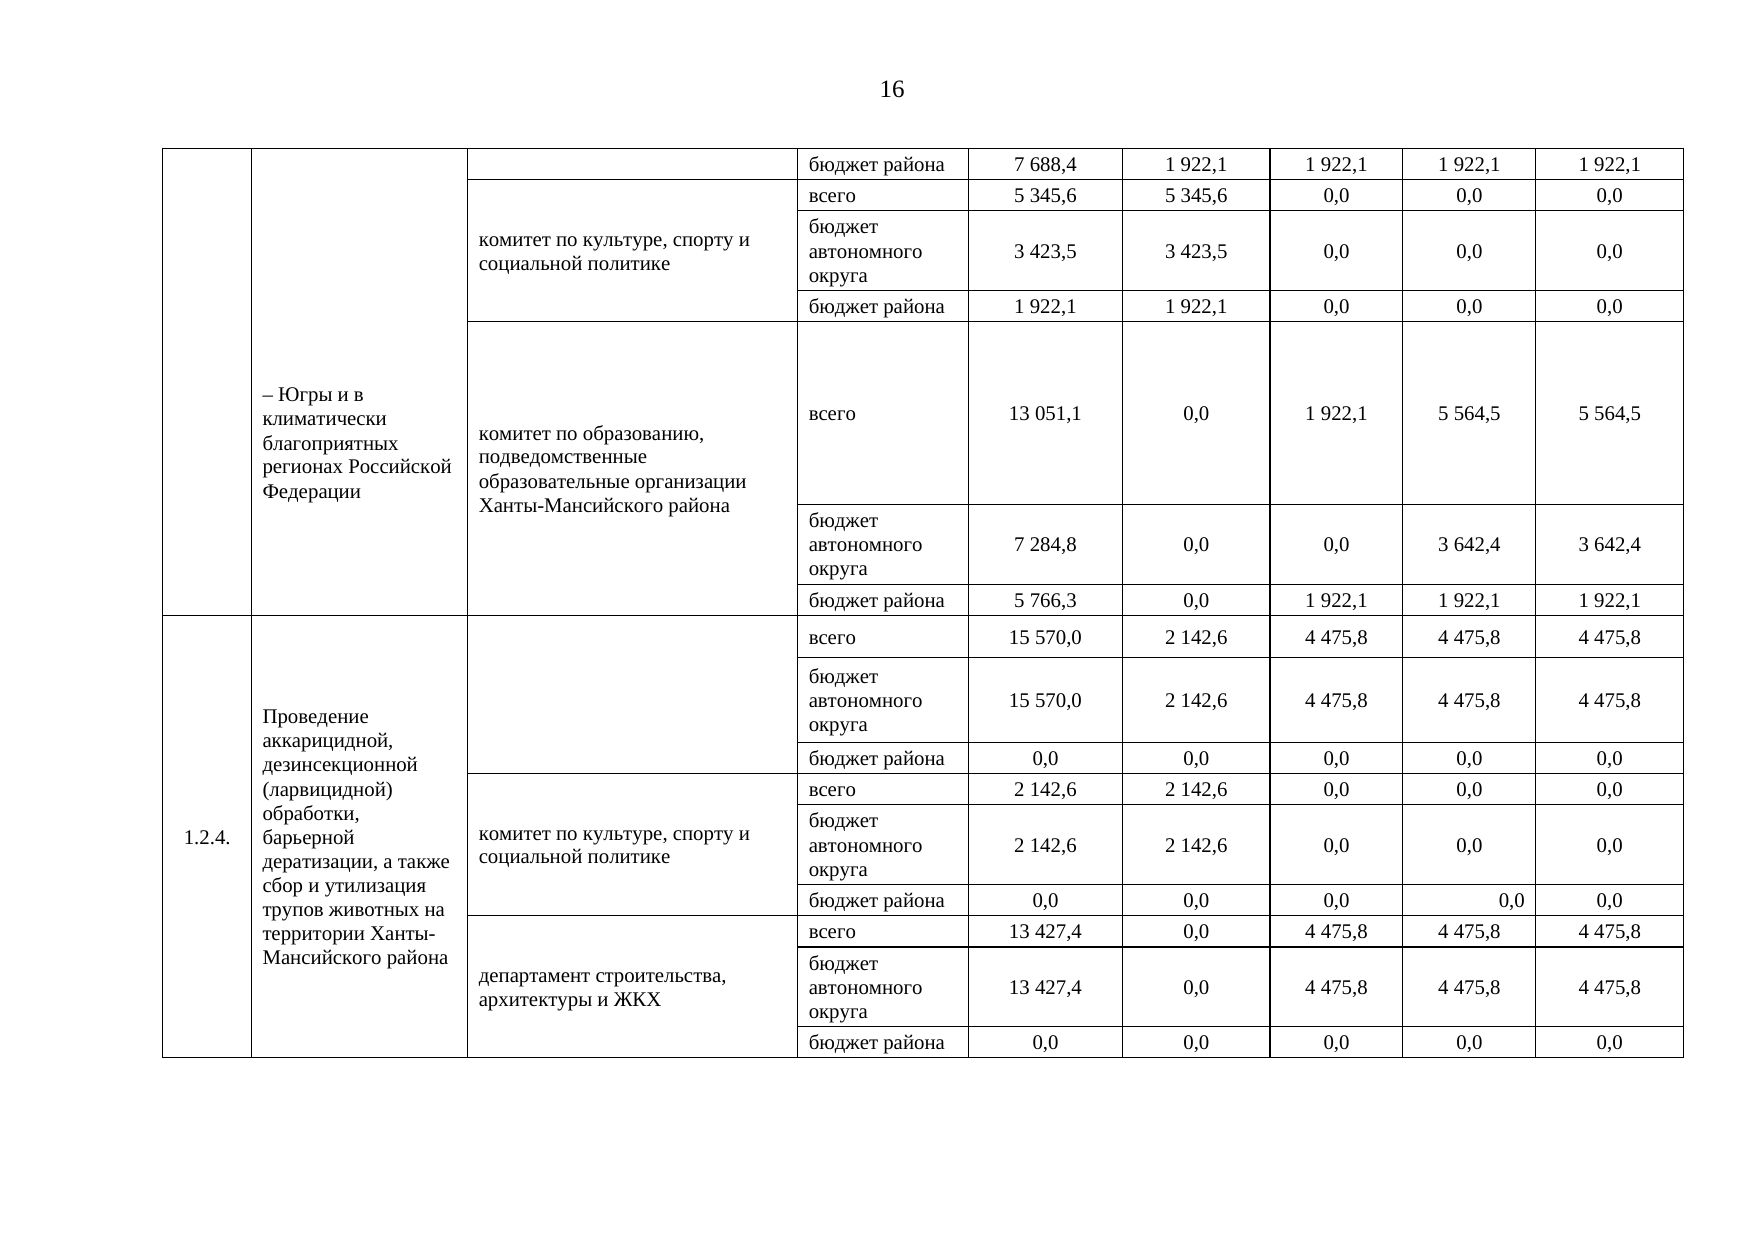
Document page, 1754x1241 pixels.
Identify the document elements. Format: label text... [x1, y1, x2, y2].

table_cell 1 922,1 [1123, 149, 1269, 179]
table_cell 15 570,0 [969, 616, 1122, 657]
table_cell 1 922,1 [1403, 149, 1535, 179]
table_cell всего [798, 322, 968, 504]
table_cell 0,0 [1271, 743, 1402, 773]
table_cell 0,0 [1123, 585, 1269, 615]
table_cell 4 475,8 [1403, 948, 1535, 1026]
table_cell 0,0 [1271, 774, 1402, 804]
table_cell бюджет автономного округа [798, 948, 968, 1026]
table_cell 0,0 [1123, 505, 1269, 584]
table_cell 1 922,1 [1536, 585, 1683, 615]
table_cell 0,0 [1271, 805, 1402, 884]
table_cell 4 475,8 [1271, 948, 1402, 1026]
table_cell 1 922,1 [1536, 149, 1683, 179]
table_cell 4 475,8 [1536, 616, 1683, 657]
table_cell бюджет района [798, 1027, 968, 1057]
table_cell 4 475,8 [1536, 658, 1683, 742]
table_cell 0,0 [1403, 743, 1535, 773]
table_cell 0,0 [1271, 180, 1402, 210]
table_cell 0,0 [969, 885, 1122, 915]
table_cell 0,0 [1403, 291, 1535, 321]
table_cell 4 475,8 [1536, 948, 1683, 1026]
table_cell 2 142,6 [1123, 805, 1269, 884]
table_cell 4 475,8 [1271, 916, 1402, 946]
table_cell бюджет района [798, 885, 968, 915]
table_cell бюджет автономного округа [798, 658, 968, 742]
table_cell 5 766,3 [969, 585, 1122, 615]
table_cell 0,0 [1536, 885, 1683, 915]
table_cell 1.2.4. [163, 616, 251, 1057]
table_cell 0,0 [1123, 1027, 1269, 1057]
table_cell 13 051,1 [969, 322, 1122, 504]
table_cell бюджет автономного округа [798, 211, 968, 290]
table_cell комитет по культуре, спорту и социальной политике [468, 774, 797, 915]
table_cell 2 142,6 [1123, 774, 1269, 804]
table_cell 7 688,4 [969, 149, 1122, 179]
table_cell 0,0 [1123, 948, 1269, 1026]
table_cell 0,0 [1271, 211, 1402, 290]
table_cell 0,0 [1536, 291, 1683, 321]
table_cell комитет по образованию, подведомственные образовательные организации Ханты-Мансийского района [468, 322, 797, 615]
table_cell 0,0 [1271, 291, 1402, 321]
table_cell 0,0 [1536, 1027, 1683, 1057]
table_cell 2 142,6 [1123, 658, 1269, 742]
table_cell 0,0 [1536, 211, 1683, 290]
table_cell всего [798, 774, 968, 804]
table_cell 3 423,5 [1123, 211, 1269, 290]
table_cell всего [798, 916, 968, 946]
table_cell 5 345,6 [969, 180, 1122, 210]
table_cell 1 922,1 [969, 291, 1122, 321]
table_cell Проведение аккарицидной, дезинсекционной (ларвицидной) обработки, барьерной дератизации, а также сбор и утилизация трупов животных на территории Ханты-Мансийского района [252, 616, 467, 1057]
table_cell 13 427,4 [969, 916, 1122, 946]
table_cell 0,0 [1123, 322, 1269, 504]
table_cell 0,0 [969, 743, 1122, 773]
table_cell 5 564,5 [1536, 322, 1683, 504]
table_cell 4 475,8 [1403, 616, 1535, 657]
table_cell бюджет района [798, 585, 968, 615]
table_cell 1 922,1 [1271, 322, 1402, 504]
table_cell 1 922,1 [1271, 149, 1402, 179]
table_cell 1 922,1 [1123, 291, 1269, 321]
table_cell 0,0 [1403, 1027, 1535, 1057]
table_cell 0,0 [1271, 885, 1402, 915]
table_cell бюджет района [798, 743, 968, 773]
table_cell 0,0 [1123, 743, 1269, 773]
table_cell 3 642,4 [1536, 505, 1683, 584]
table_cell всего [798, 616, 968, 657]
table_cell [468, 616, 797, 773]
table_cell 4 475,8 [1536, 916, 1683, 946]
table_cell 3 423,5 [969, 211, 1122, 290]
table_cell 1 922,1 [1403, 585, 1535, 615]
table_cell 0,0 [1271, 1027, 1402, 1057]
table_cell 0,0 [1536, 805, 1683, 884]
table_cell 5 564,5 [1403, 322, 1535, 504]
table_cell 2 142,6 [1123, 616, 1269, 657]
table_cell 0,0 [1536, 180, 1683, 210]
table_cell бюджет автономного округа [798, 805, 968, 884]
table_cell 4 475,8 [1403, 658, 1535, 742]
table_cell 0,0 [1536, 743, 1683, 773]
table_cell 4 475,8 [1271, 658, 1402, 742]
table_cell 2 142,6 [969, 774, 1122, 804]
table_cell 0,0 [1403, 180, 1535, 210]
table_cell 0,0 [1403, 774, 1535, 804]
table_cell всего [798, 180, 968, 210]
table_cell 3 642,4 [1403, 505, 1535, 584]
table_cell 0,0 [969, 1027, 1122, 1057]
table_cell комитет по культуре, спорту и социальной политике [468, 180, 797, 321]
table_cell 7 284,8 [969, 505, 1122, 584]
table_cell бюджет района [798, 149, 968, 179]
table_cell 1 922,1 [1271, 585, 1402, 615]
table_cell департамент строительства, архитектуры и ЖКХ [468, 916, 797, 1057]
table_cell 4 475,8 [1403, 916, 1535, 946]
table_cell 15 570,0 [969, 658, 1122, 742]
table_cell 0,0 [1271, 505, 1402, 584]
table_cell 0,0 [1123, 885, 1269, 915]
table_cell 0,0 [1403, 805, 1535, 884]
table_cell 4 475,8 [1271, 616, 1402, 657]
table_cell 13 427,4 [969, 948, 1122, 1026]
table_cell 0,0 [1403, 211, 1535, 290]
table_cell бюджет района [798, 291, 968, 321]
table_cell 5 345,6 [1123, 180, 1269, 210]
table_cell 2 142,6 [969, 805, 1122, 884]
table_cell бюджет автономного округа [798, 505, 968, 584]
table_cell 0,0 [1123, 916, 1269, 946]
table_cell 0,0 [1403, 885, 1535, 915]
table_cell 0,0 [1536, 774, 1683, 804]
